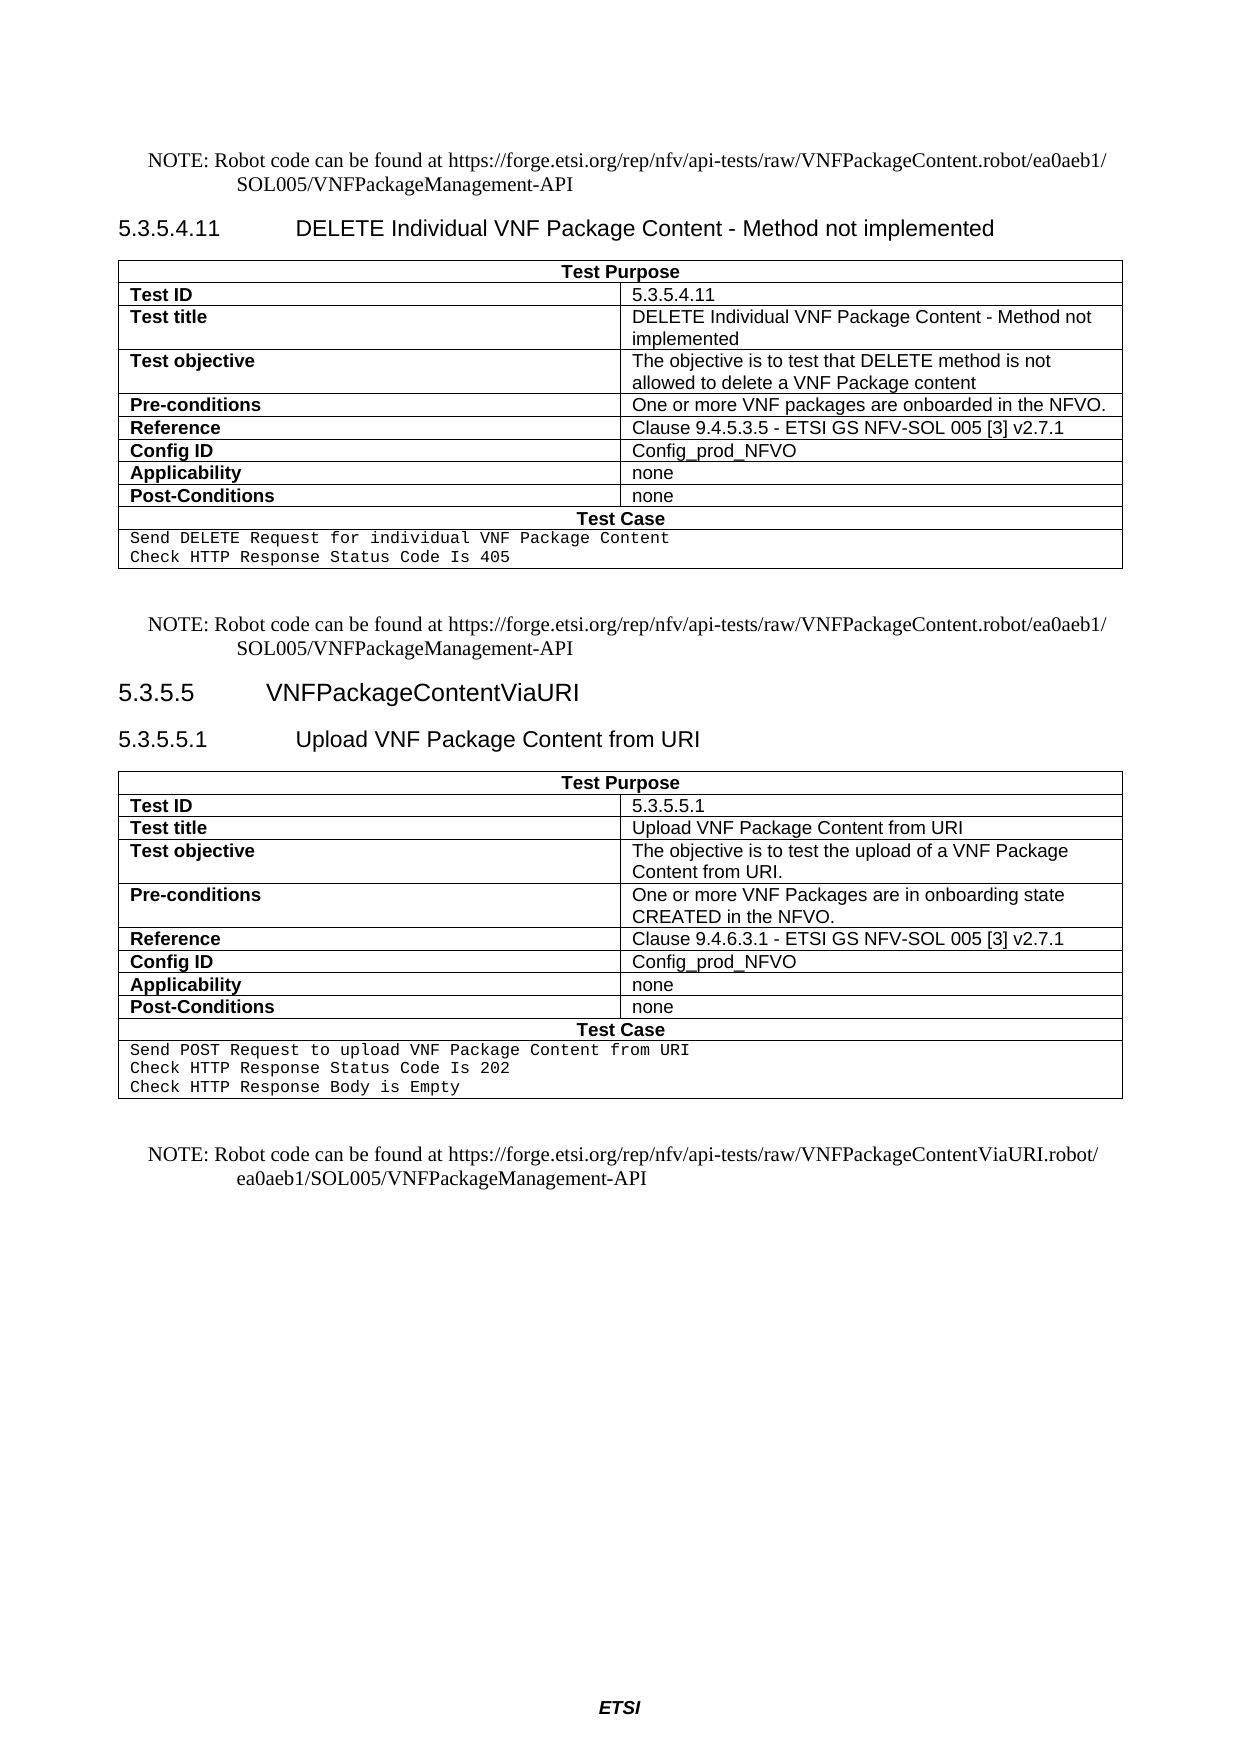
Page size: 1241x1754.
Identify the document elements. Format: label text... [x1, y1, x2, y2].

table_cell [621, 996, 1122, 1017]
text NOTE: Robot code can be found at https://forge.etsi.org/rep/nfv/api-tests/raw/VNFPackageContent.robot/ea0aeb1/SOL005/VNFPackageManagement-API [148, 148, 1122, 196]
subtitle 5.3.5.5 VNFPackageContentViaURI [118, 678, 1122, 707]
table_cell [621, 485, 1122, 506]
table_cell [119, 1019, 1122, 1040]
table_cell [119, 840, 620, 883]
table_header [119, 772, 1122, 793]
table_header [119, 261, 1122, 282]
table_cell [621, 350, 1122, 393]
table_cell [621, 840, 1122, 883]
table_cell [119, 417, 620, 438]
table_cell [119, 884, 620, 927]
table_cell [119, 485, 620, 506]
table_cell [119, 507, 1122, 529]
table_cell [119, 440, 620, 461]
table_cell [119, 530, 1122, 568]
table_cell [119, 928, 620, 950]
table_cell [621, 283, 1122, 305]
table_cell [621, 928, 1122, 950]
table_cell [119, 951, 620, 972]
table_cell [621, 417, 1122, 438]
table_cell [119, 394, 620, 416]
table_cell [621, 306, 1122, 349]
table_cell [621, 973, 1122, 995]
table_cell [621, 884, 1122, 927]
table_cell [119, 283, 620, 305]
text NOTE: Robot code can be found at https://forge.etsi.org/rep/nfv/api-tests/raw/VNFPackageContentViaURI.robot/ea0aeb1/SOL005/VNFPackageManagement-API [148, 1142, 1122, 1190]
subtitle 5.3.5.5.1 Upload VNF Package Content from URI [118, 726, 1122, 752]
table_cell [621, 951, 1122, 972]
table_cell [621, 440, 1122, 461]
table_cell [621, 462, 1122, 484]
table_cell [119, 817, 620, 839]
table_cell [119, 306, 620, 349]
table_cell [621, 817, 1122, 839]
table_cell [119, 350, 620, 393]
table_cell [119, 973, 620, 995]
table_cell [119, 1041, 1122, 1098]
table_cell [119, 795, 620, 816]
subtitle 5.3.5.4.11 DELETE Individual VNF Package Content - Method not implemented [118, 214, 1122, 241]
text NOTE: Robot code can be found at https://forge.etsi.org/rep/nfv/api-tests/raw/VNFPackageContent.robot/ea0aeb1/SOL005/VNFPackageManagement-API [148, 611, 1122, 659]
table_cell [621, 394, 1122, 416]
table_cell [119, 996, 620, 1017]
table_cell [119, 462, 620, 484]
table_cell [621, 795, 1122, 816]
